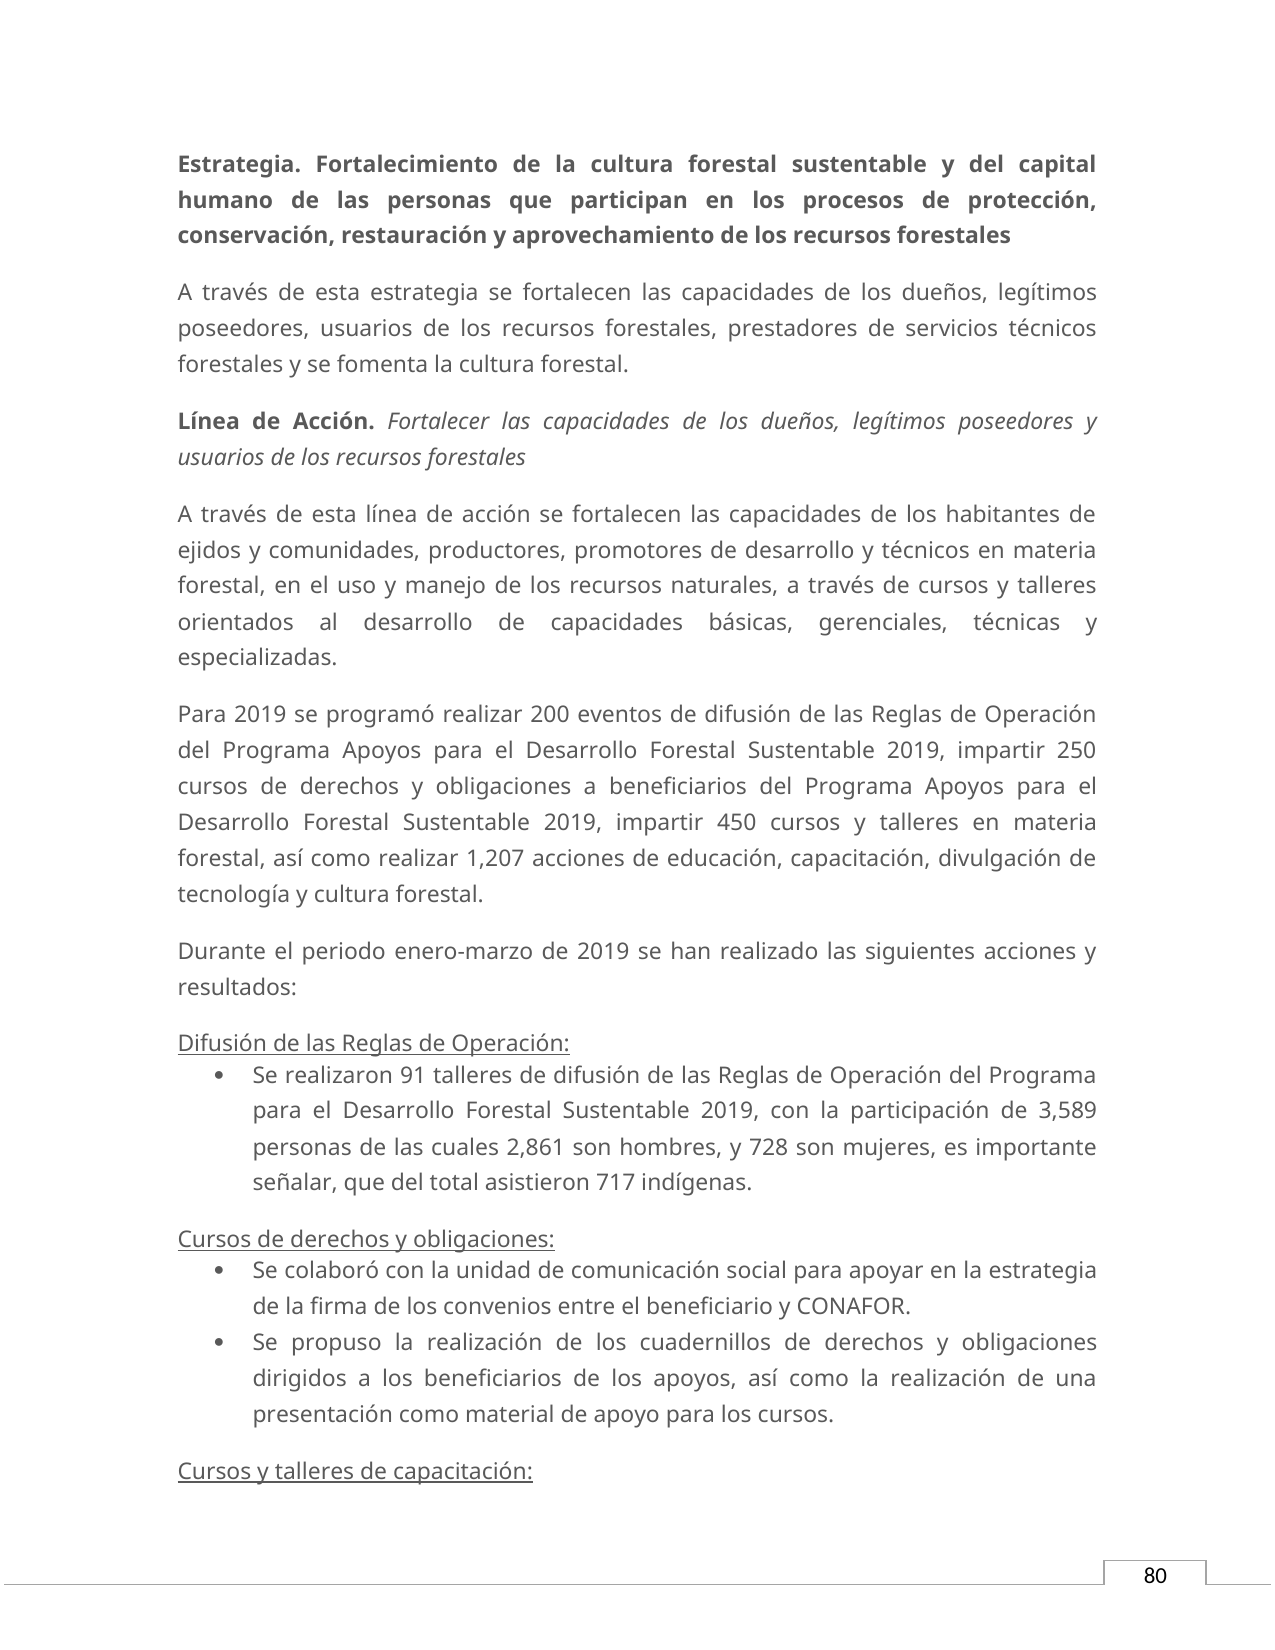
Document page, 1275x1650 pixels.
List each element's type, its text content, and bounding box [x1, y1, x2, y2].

text Cursos de derechos y obligaciones: [177, 1223, 1098, 1254]
text Difusión de las Reglas de Operación: [177, 1027, 1098, 1058]
text Durante el periodo enero-marzo de 2019 se han realizado las siguientes acciones y resultados: [177, 934, 1098, 1002]
list Se realizaron 91 talleres de difusión de las Reglas de Operación del Programa para el Desarrollo Forestal Sustentable 2019, con la participación de 3,589 personas de las cuales 2,861 son hombres, y 728 son mujeres, es importante señalar, que del total asistieron 717 indígenas. [215, 1058, 1098, 1198]
text A través de esta línea de acción se fortalecen las capacidades de los habitantes de ejidos y comunidades, productores, promotores de desarrollo y técnicos en materia forestal, en el uso y manejo de los recursos naturales, a través de cursos y talleres orientados al desarrollo de capacidades básicas, gerenciales, técnicas y especializadas. [177, 498, 1098, 673]
list Se propuso la realización de los cuadernillos de derechos y obligaciones dirigidos a los beneficiarios de los apoyos, así como la realización de una presentación como material de apoyo para los cursos. [215, 1326, 1098, 1429]
text Para 2019 se programó realizar 200 eventos de difusión de las Reglas de Operación del Programa Apoyos para el Desarrollo Forestal Sustentable 2019, impartir 250 cursos de derechos y obligaciones a beneficiarios del Programa Apoyos para el Desarrollo Forestal Sustentable 2019, impartir 450 cursos y talleres en materia forestal, así como realizar 1,207 acciones de educación, capacitación, divulgación de tecnología y cultura forestal. [177, 698, 1098, 909]
list Se colaboró con la unidad de comunicación social para apoyar en la estrategia de la firma de los convenios entre el beneficiario y CONAFOR. [215, 1254, 1098, 1322]
text A través de esta estrategia se fortalecen las capacidades de los dueños, legítimos poseedores, usuarios de los recursos forestales, prestadores de servicios técnicos forestales y se fomenta la cultura forestal. [177, 276, 1098, 379]
text Línea de Acción. Fortalecer las capacidades de los dueños, legítimos poseedores y usuarios de los recursos forestales [177, 405, 1098, 472]
text Cursos y talleres de capacitación: [177, 1455, 1098, 1486]
text Estrategia. Fortalecimiento de la cultura forestal sustentable y del capital humano de las personas que participan en los procesos de protección, conservación, restauración y aprovechamiento de los recursos forestales [177, 148, 1098, 251]
